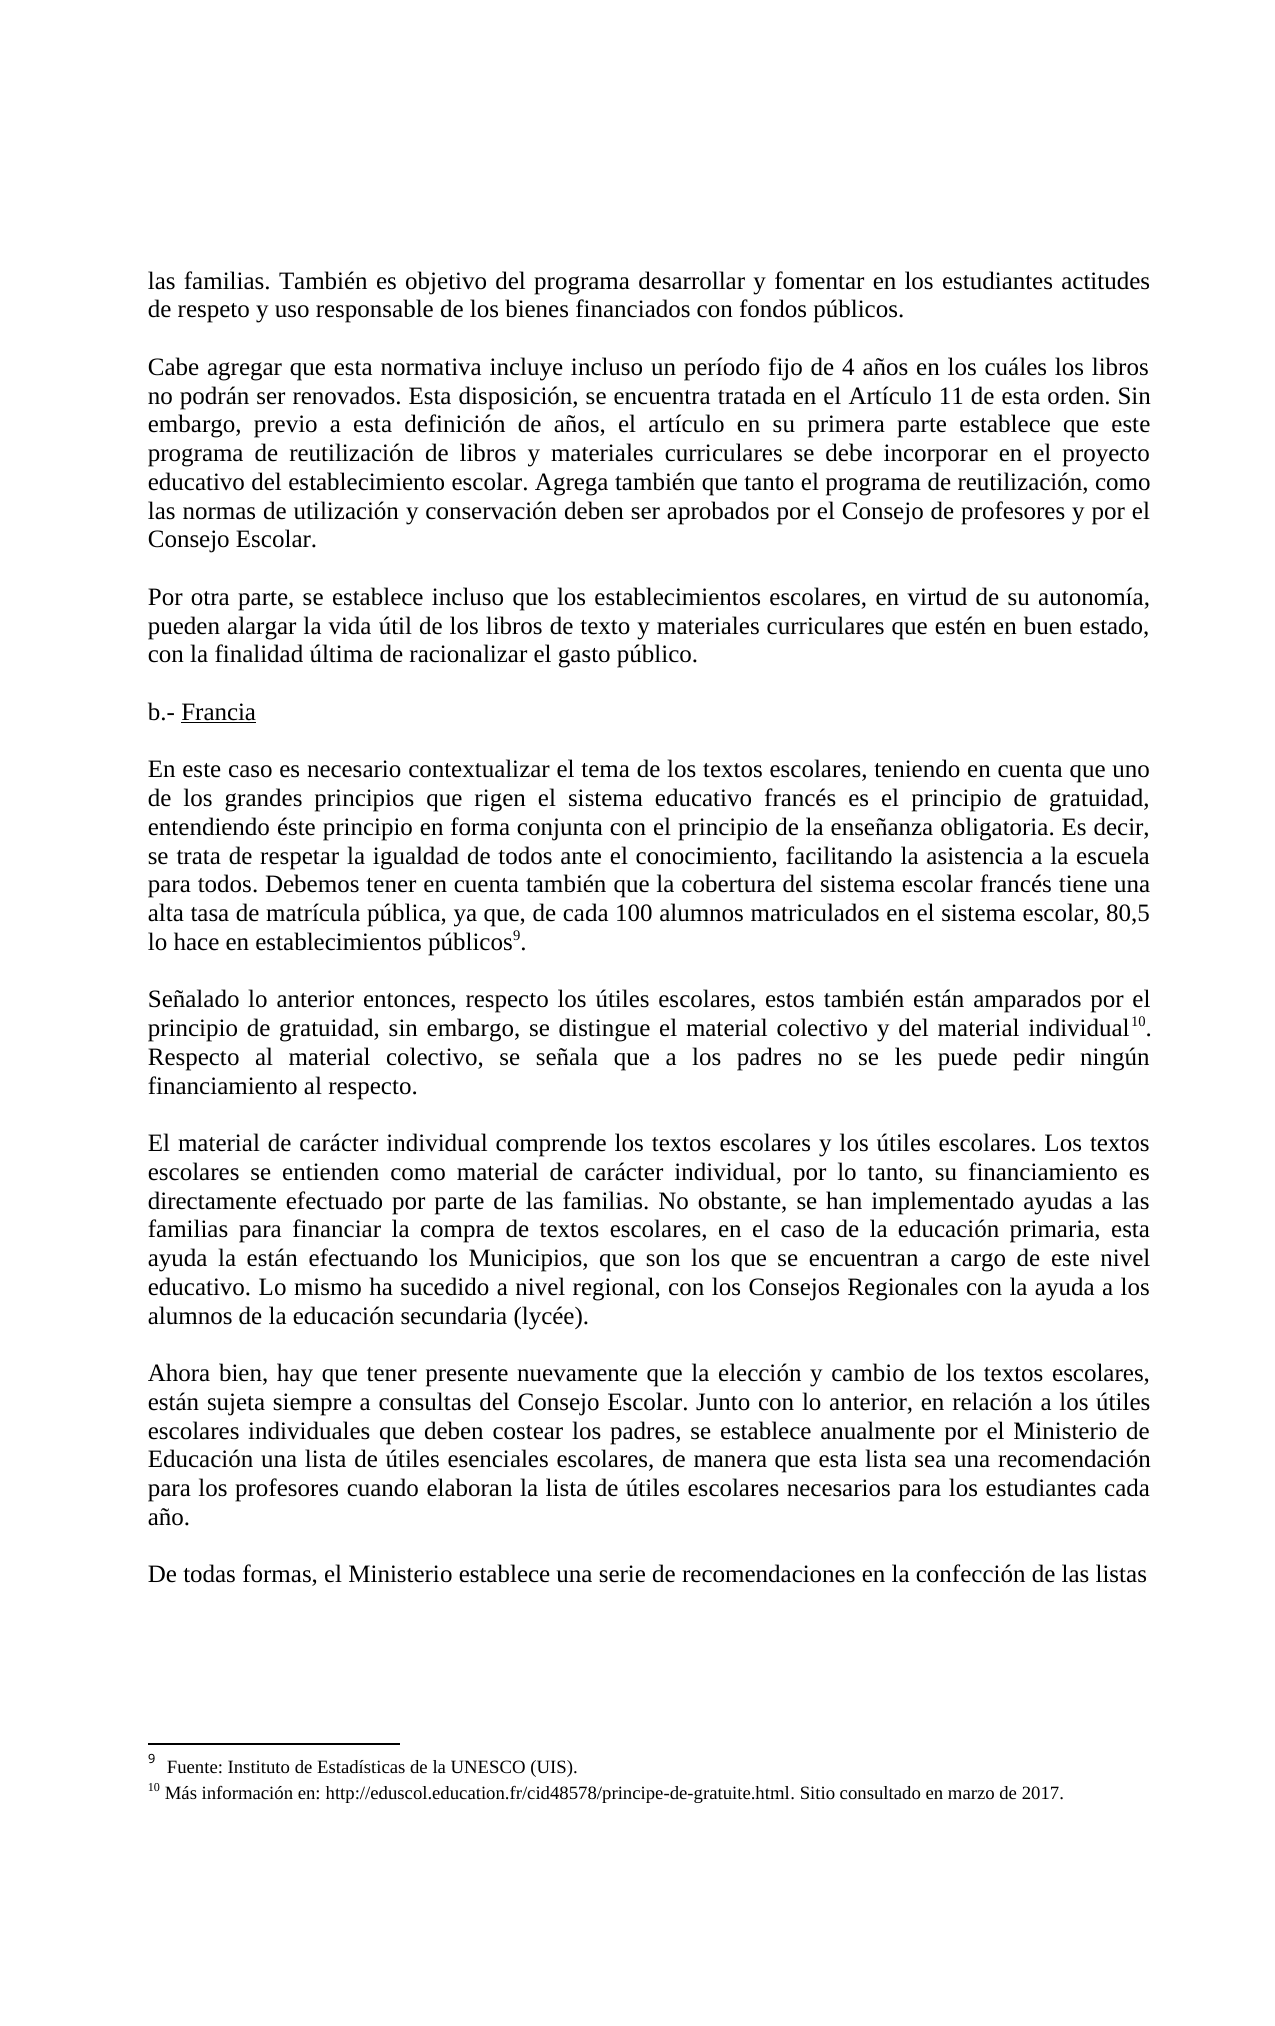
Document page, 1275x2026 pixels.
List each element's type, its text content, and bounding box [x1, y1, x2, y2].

text De todas formas, el Ministerio establece una serie de recomendaciones en la confección de las listas [148, 1559, 1152, 1588]
text Cabe agregar que esta normativa incluye incluso un período fijo de 4 años en los cuáles los libros no podrán ser renovados. Esta disposición, se encuentra tratada en el Artículo 11 de esta orden. Sin embargo, previo a esta definición de años, el artículo en su primera parte establece que este programa de reutilización de libros y materiales curriculares se debe incorporar en el proyecto educativo del establecimiento escolar. Agrega también que tanto el programa de reutilización, como las normas de utilización y conservación deben ser aprobados por el Consejo de profesores y por el Consejo Escolar. [148, 352, 1152, 553]
text b.- Francia [148, 697, 1152, 726]
text Señalado lo anterior entonces, respecto los útiles escolares, estos también están amparados por el principio de gratuidad, sin embargo, se distingue el material colectivo y del material individual. Respecto al material colectivo, se señala que a los padres no se les puede pedir ningún financiamiento al respecto. [148, 984, 1152, 1099]
text En este caso es necesario contextualizar el tema de los textos escolares, teniendo en cuenta que uno de los grandes principios que rigen el sistema educativo francés es el principio de gratuidad, entendiendo éste principio en forma conjunta con el principio de la enseñanza obligatoria. Es decir, se trata de respetar la igualdad de todos ante el conocimiento, facilitando la asistencia a la escuela para todos. Debemos tener en cuenta también que la cobertura del sistema escolar francés tiene una alta tasa de matrícula pública, ya que, de cada 100 alumnos matriculados en el sistema escolar, 80,5 lo hace en establecimientos públicos. [148, 754, 1152, 956]
text las familias. También es objetivo del programa desarrollar y fomentar en los estudiantes actitudes de respeto y uso responsable de los bienes financiados con fondos públicos. [148, 266, 1152, 323]
text El material de carácter individual comprende los textos escolares y los útiles escolares. Los textos escolares se entienden como material de carácter individual, por lo tanto, su financiamiento es directamente efectuado por parte de las familias. No obstante, se han implementado ayudas a las familias para financiar la compra de textos escolares, en el caso de la educación primaria, esta ayuda la están efectuando los Municipios, que son los que se encuentran a cargo de este nivel educativo. Lo mismo ha sucedido a nivel regional, con los Consejos Regionales con la ayuda a los alumnos de la educación secundaria (lycée). [148, 1128, 1152, 1329]
text Ahora bien, hay que tener presente nuevamente que la elección y cambio de los textos escolares, están sujeta siempre a consultas del Consejo Escolar. Junto con lo anterior, en relación a los útiles escolares individuales que deben costear los padres, se establece anualmente por el Ministerio de Educación una lista de útiles esenciales escolares, de manera que esta lista sea una recomendación para los profesores cuando elaboran la lista de útiles escolares necesarios para los estudiantes cada año. [148, 1358, 1152, 1531]
text Por otra parte, se establece incluso que los establecimientos escolares, en virtud de su autonomía, pueden alargar la vida útil de los libros de texto y materiales curriculares que estén en buen estado, con la finalidad última de racionalizar el gasto público. [148, 582, 1152, 668]
